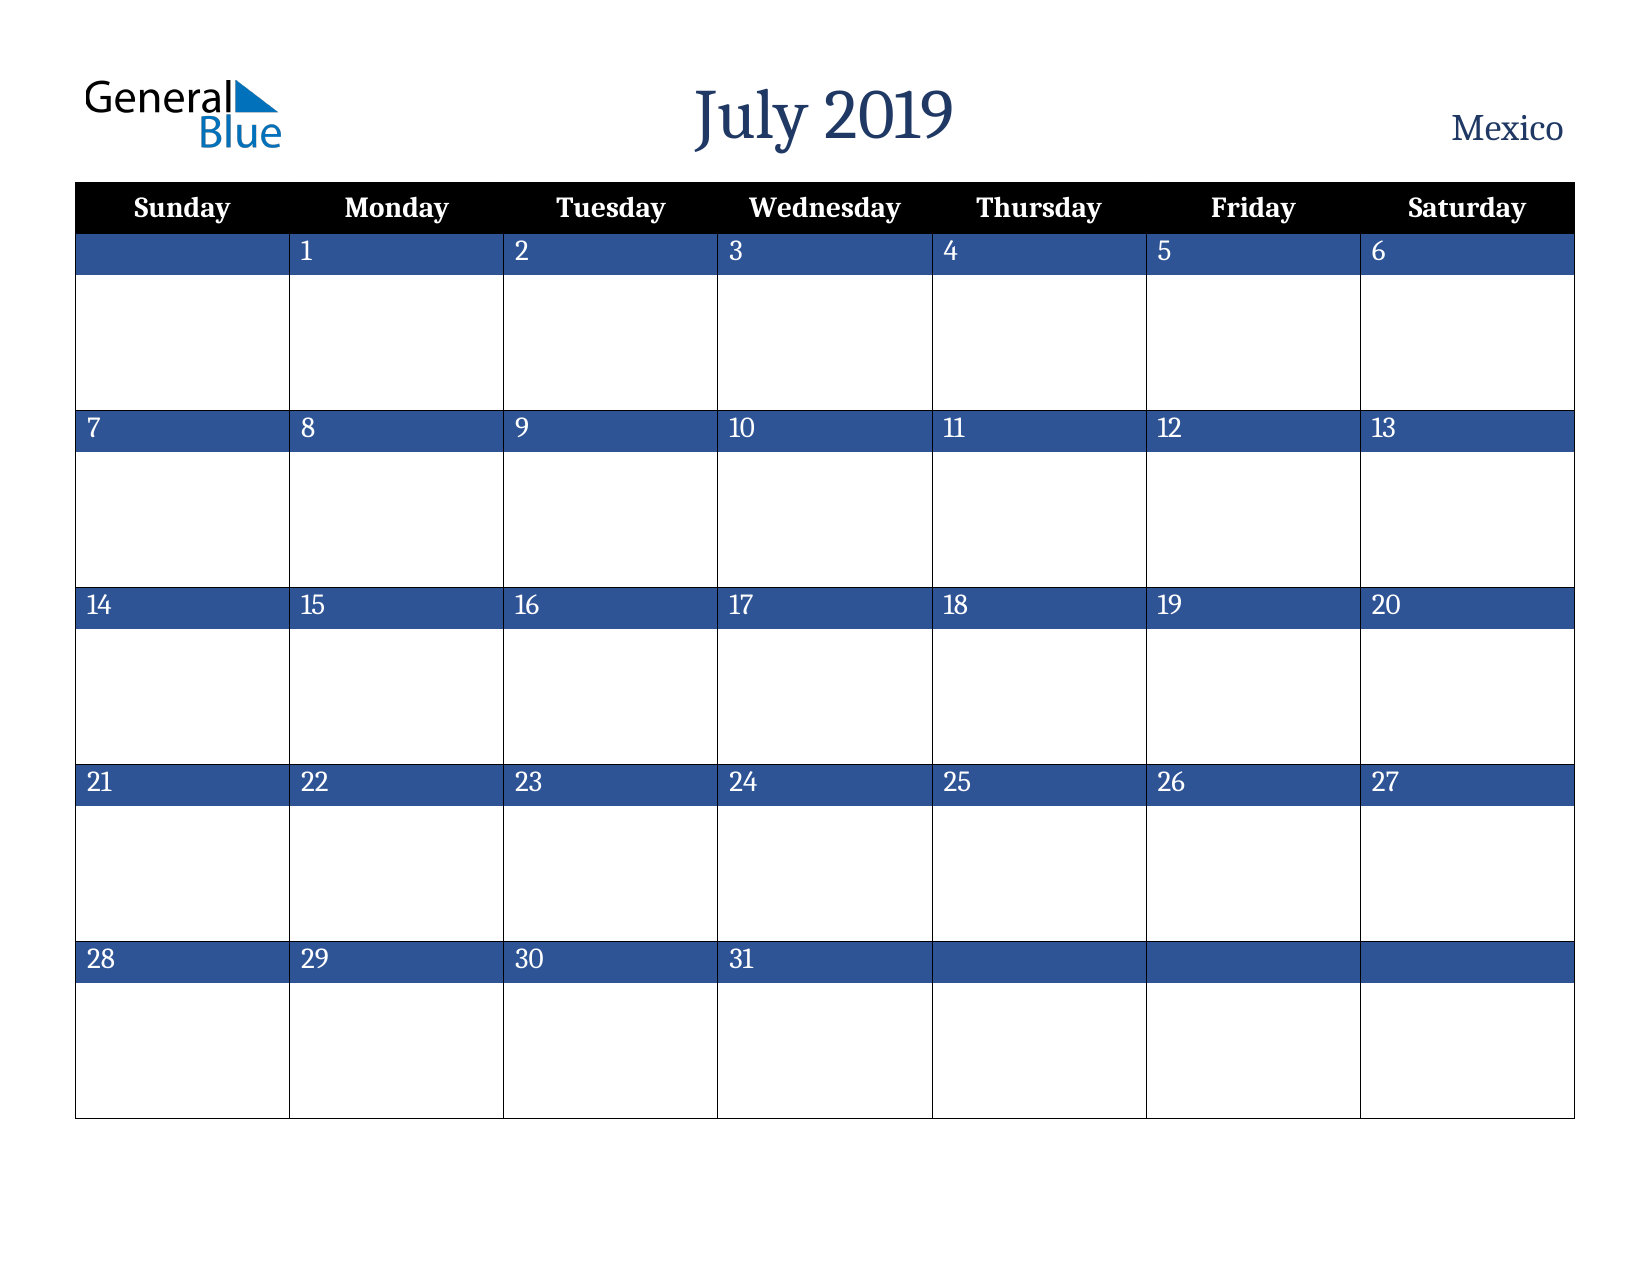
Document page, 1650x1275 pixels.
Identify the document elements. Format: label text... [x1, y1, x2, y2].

table_cell 5 [1147, 234, 1360, 275]
table_cell 11 [933, 411, 1146, 452]
table_cell Wednesday [718, 183, 932, 233]
table_cell [1147, 629, 1360, 764]
table_cell [290, 452, 503, 587]
table_cell 10 [718, 411, 932, 452]
table_cell [1361, 452, 1574, 587]
table_cell 24 [718, 765, 932, 806]
table_cell [1147, 942, 1360, 983]
table_cell [718, 806, 932, 941]
table_cell 12 [1147, 411, 1360, 452]
table_cell [933, 275, 1146, 410]
table_cell [933, 629, 1146, 764]
table_cell 7 [76, 411, 289, 452]
table_cell 18 [933, 588, 1146, 629]
table_cell 4 [933, 234, 1146, 275]
table_cell 28 [76, 942, 289, 983]
table_header [76, 75, 503, 182]
table_cell [290, 806, 503, 941]
table_cell Thursday [933, 183, 1146, 233]
table_cell [290, 275, 503, 410]
table_cell [76, 806, 289, 941]
table_cell Sunday [76, 183, 289, 233]
table_cell [504, 452, 717, 587]
table_cell [504, 275, 717, 410]
table_cell [1361, 629, 1574, 764]
table_cell [1361, 806, 1574, 941]
table_cell [76, 629, 289, 764]
table_cell 13 [1361, 411, 1574, 452]
table_cell [1361, 983, 1574, 1118]
table_cell [933, 806, 1146, 941]
table_cell Saturday [1361, 183, 1574, 233]
table_cell 19 [1147, 588, 1360, 629]
table_cell [76, 234, 289, 275]
table_cell 6 [1361, 234, 1574, 275]
table_cell 16 [504, 588, 717, 629]
table_cell [504, 983, 717, 1118]
table_cell Tuesday [504, 183, 717, 233]
table_cell [1361, 942, 1574, 983]
table_cell 29 [290, 942, 503, 983]
table_cell 3 [718, 234, 932, 275]
table_cell 22 [290, 765, 503, 806]
table_cell [1147, 983, 1360, 1118]
table_cell [504, 629, 717, 764]
table_cell 31 [718, 942, 932, 983]
table_cell [718, 275, 932, 410]
table_cell [1361, 275, 1574, 410]
table_header July 2019 [504, 75, 1146, 182]
table_cell 2 [504, 234, 717, 275]
table_cell 17 [718, 588, 932, 629]
table_cell 26 [1147, 765, 1360, 806]
table_cell [718, 983, 932, 1118]
table_cell [718, 629, 932, 764]
table_cell 30 [504, 942, 717, 983]
table_header Mexico [1146, 75, 1574, 182]
table_cell 27 [1361, 765, 1574, 806]
table_cell 23 [504, 765, 717, 806]
table_cell 20 [1361, 588, 1574, 629]
table_cell [718, 452, 932, 587]
table_cell 8 [290, 411, 503, 452]
table_cell [1147, 452, 1360, 587]
table_cell [76, 452, 289, 587]
table_cell Monday [290, 183, 503, 233]
table_cell 25 [933, 765, 1146, 806]
table_cell 14 [76, 588, 289, 629]
table_cell 15 [290, 588, 503, 629]
table_cell [933, 942, 1146, 983]
table_cell 9 [504, 411, 717, 452]
table_cell [1147, 275, 1360, 410]
table_cell Friday [1147, 183, 1360, 233]
table_cell [290, 983, 503, 1118]
table_cell [1147, 806, 1360, 941]
picture [86, 80, 281, 148]
table_cell [76, 275, 289, 410]
table_cell [76, 983, 289, 1118]
table_cell [933, 983, 1146, 1118]
table_cell 1 [290, 234, 503, 275]
table_cell [933, 452, 1146, 587]
table_cell [504, 806, 717, 941]
table_cell [290, 629, 503, 764]
table_cell 21 [76, 765, 289, 806]
